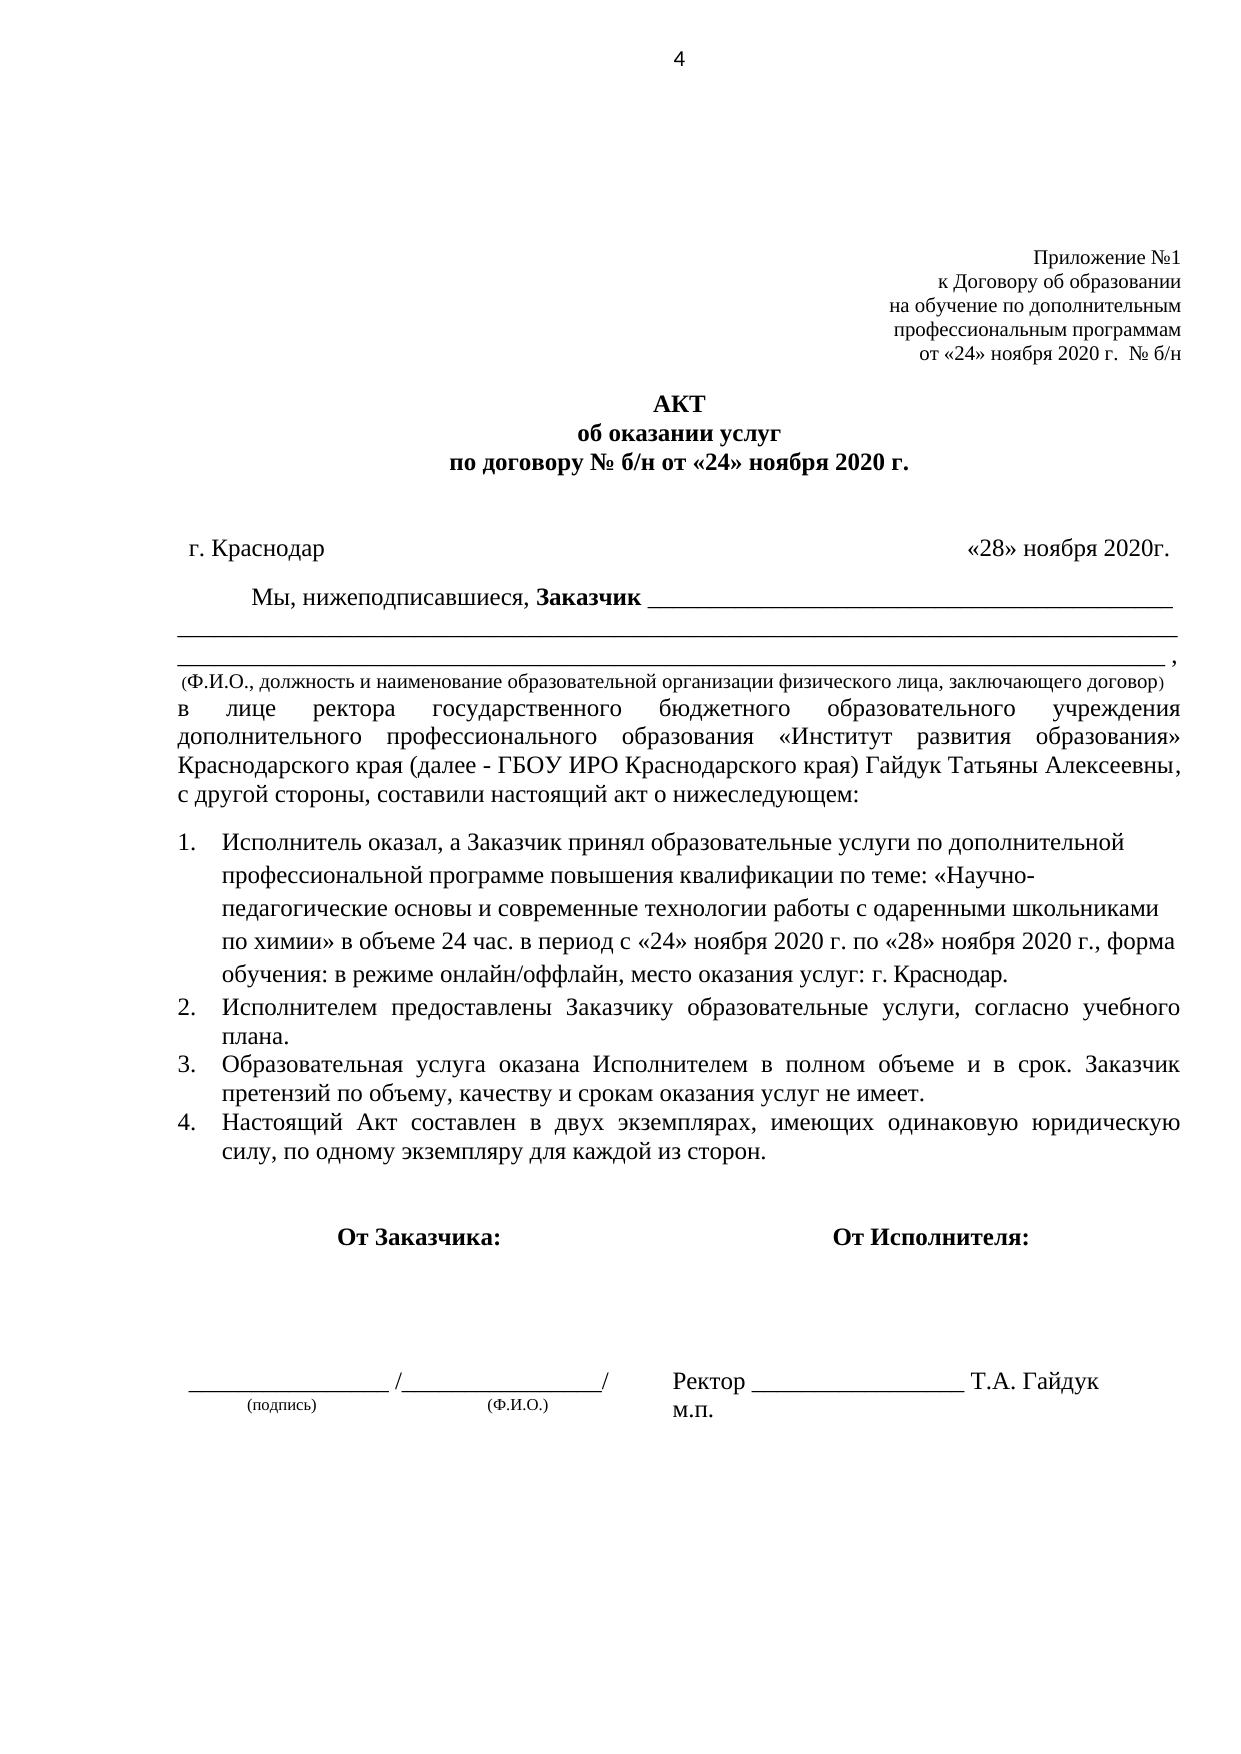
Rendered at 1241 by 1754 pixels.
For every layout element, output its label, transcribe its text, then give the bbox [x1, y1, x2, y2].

text (Ф.И.О., должность и наименование образовательной организации физического лица, заключающего договор) [177, 669, 1181, 693]
list Исполнитель оказал, а Заказчик принял образовательные услуги по дополнительной профессиональной программе повышения квалификации по теме: «Научно-педагогические основы и современные технологии работы с одаренными школьниками по химии» в объеме 24 час. в период с «24» ноября 2020 г. по «28» ноября 2020 г., форма обучения: в режиме онлайн/оффлайн, место оказания услуг: г. Краснодар. [177, 827, 1181, 988]
list Настоящий Акт составлен в двух экземплярах, имеющих одинаковую юридическую силу, по одному экземпляру для каждой из сторон. [177, 1107, 1181, 1164]
text об оказании услуг [177, 418, 1181, 447]
list Образовательная услуга оказана Исполнителем в полном объеме и в срок. Заказчик претензий по объему, качеству и срокам оказания услуг не имеет. [177, 1049, 1181, 1107]
text Мы, нижеподписавшиеся, Заказчик __________________________________________ [177, 582, 1181, 611]
text в лице ректора государственного бюджетного образовательного учреждения дополнительного профессионального образования «Институт развития образования» Краснодарского края (далее - ГБОУ ИРО Краснодарского края) Гайдук Татьяны Алексеевны, с другой стороны, составили настоящий акт о нижеследующем: [177, 693, 1181, 808]
text АКТ [177, 389, 1181, 418]
text по договору № б/н от «24» ноября 2020 г. [177, 447, 1181, 475]
text _______________________________________________________________________________ , [177, 640, 1181, 669]
text Приложение №1 [177, 245, 1181, 269]
text профессиональным программам [177, 317, 1181, 341]
text ________________________________________________________________________________ [177, 611, 1181, 640]
text от «24» ноября 2020 г. № б/н [177, 341, 1181, 365]
table_header «28» ноября 2020г. [680, 533, 1181, 582]
table_header От Исполнителя: Ректор _________________ Т.А. Гайдук м.п. [661, 1193, 1201, 1481]
text к Договору об образовании [177, 269, 1181, 293]
list Исполнителем предоставлены Заказчику образовательные услуги, согласно учебного плана. [177, 992, 1181, 1049]
table_header г. Краснодар [177, 533, 679, 582]
text на обучение по дополнительным [177, 293, 1181, 317]
table_header От Заказчика: ________________ /________________/ (подпись) (Ф.И.О.) [177, 1193, 661, 1481]
